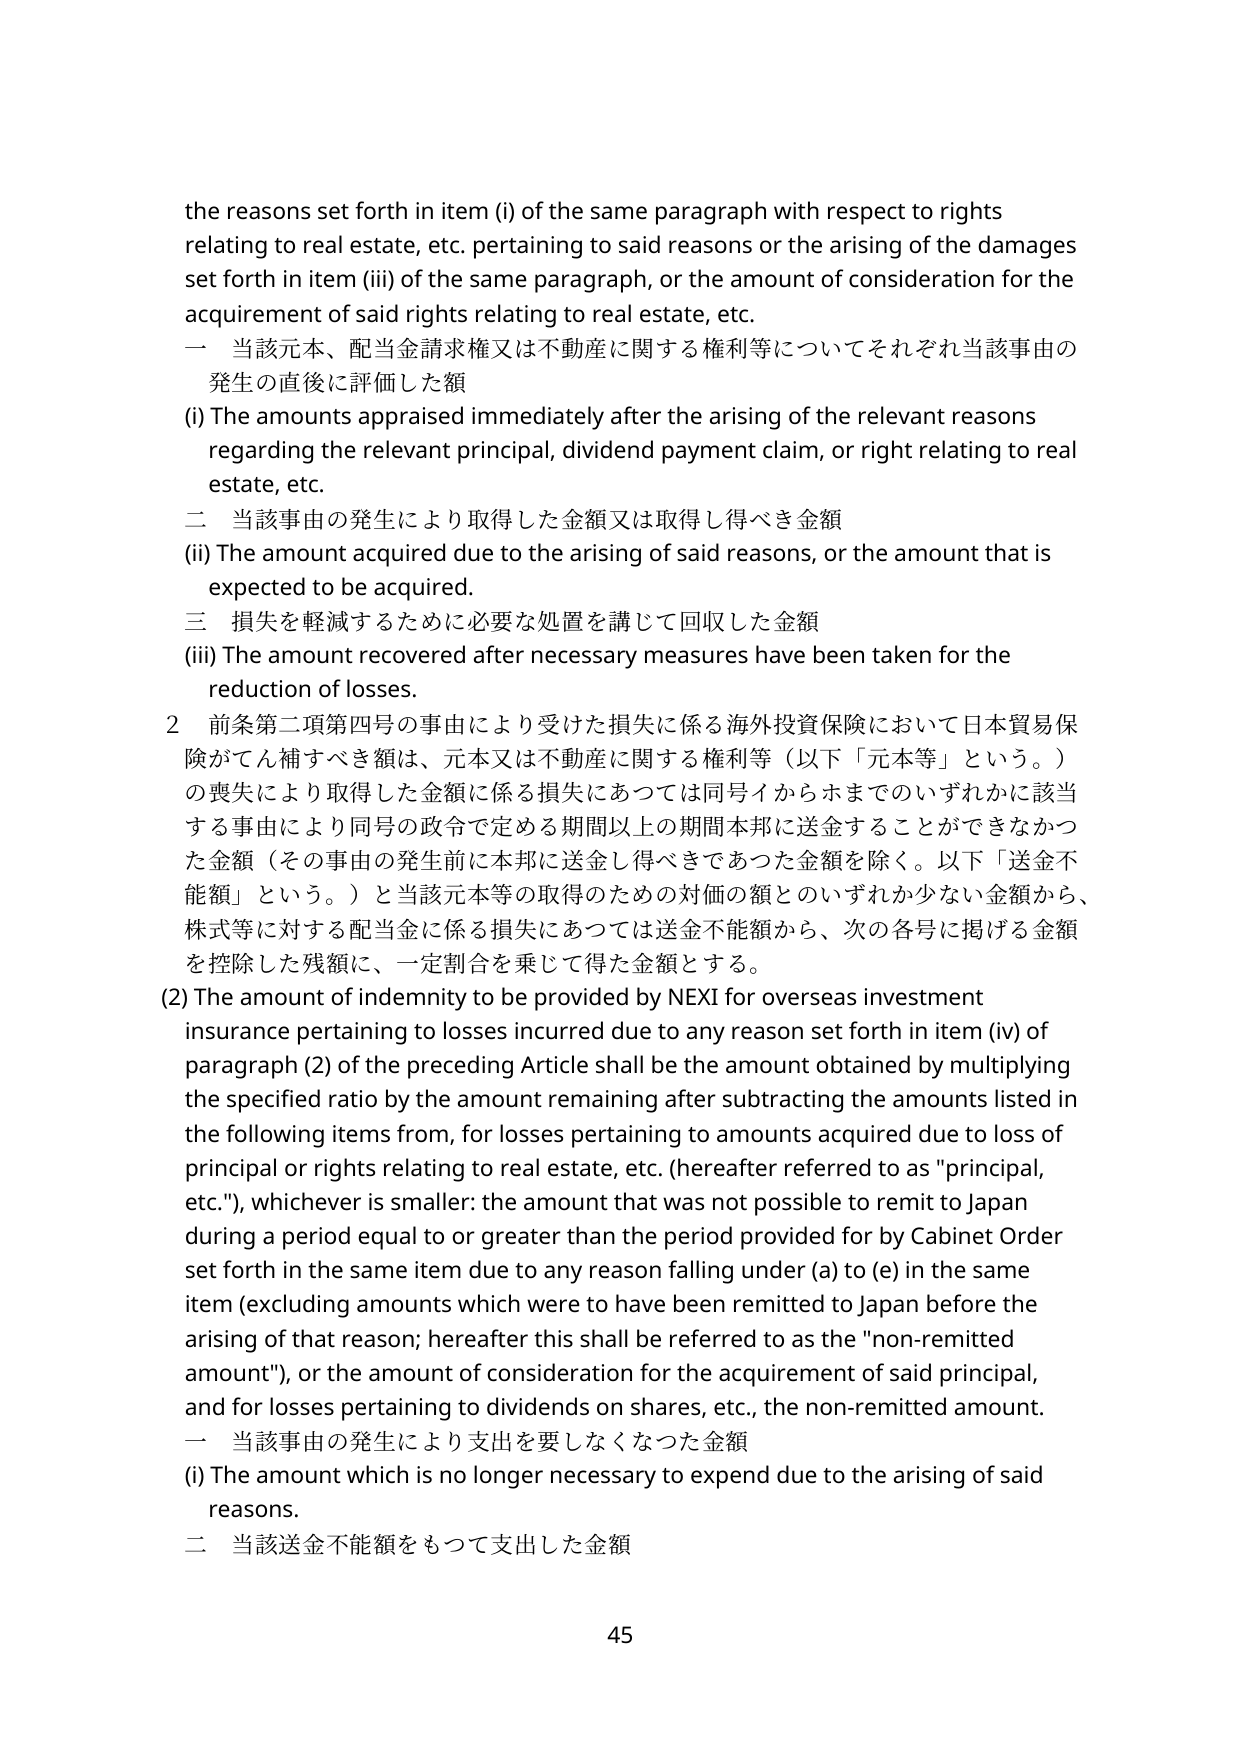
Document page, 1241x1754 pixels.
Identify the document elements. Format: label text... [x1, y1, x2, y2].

text ２ 前条第二項第四号の事由により受けた損失に係る海外投資保険において日本貿易保険がてん補すべき額は、元本又は不動産に関する権利等（以下「元本等」という。）の喪失により取得した金額に係る損失にあつては同号イからホまでのいずれかに該当する事由により同号の政令で定める期間以上の期間本邦に送金することができなかつた金額（その事由の発生前に本邦に送金し得べきであつた金額を除く。以下「送金不能額」という。）と当該元本等の取得のための対価の額とのいずれか少ない金額から、株式等に対する配当金に係る損失にあつては送金不能額から、次の各号に掲げる金額を控除した残額に、一定割合を乗じて得た金額とする。 [161, 706, 1079, 979]
text 三 損失を軽減するために必要な処置を講じて回収した金額 [184, 604, 1079, 638]
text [161, 194, 1079, 330]
text (ii) The amount acquired due to the arising of said reasons, or the amount that is expected to be acquired. [184, 535, 1079, 604]
text 二 当該事由の発生により取得した金額又は取得し得べき金額 [184, 501, 1079, 535]
text (2) The amount of indemnity to be provided by NEXI for overseas investment insurance pertaining to losses incurred due to any reason set forth in item (iv) of paragraph (2) of the preceding Article shall be the amount obtained by multiplying the specified ratio by the amount remaining after subtracting the amounts listed in the following items from, for losses pertaining to amounts acquired due to loss of principal or rights relating to real estate, etc. (hereafter referred to as "principal, etc."), whichever is smaller: the amount that was not possible to remit to Japan during a period equal to or greater than the period provided for by Cabinet Order set forth in the same item due to any reason falling under (a) to (e) in the same item (excluding amounts which were to have been remitted to Japan before the arising of that reason; hereafter this shall be referred to as the "non-remitted amount"), or the amount of consideration for the acquirement of said principal, and for losses pertaining to dividends on shares, etc., the non-remitted amount. [161, 979, 1079, 1424]
text (iii) The amount recovered after necessary measures have been taken for the reduction of losses. [184, 638, 1079, 706]
text (i) The amounts appraised immediately after the arising of the relevant reasons regarding the relevant principal, dividend payment claim, or right relating to real estate, etc. [184, 399, 1079, 501]
text 二 当該送金不能額をもつて支出した金額 [184, 1526, 1079, 1560]
text 一 当該元本、配当金請求権又は不動産に関する権利等についてそれぞれ当該事由の発生の直後に評価した額 [184, 330, 1079, 399]
text 一 当該事由の発生により支出を要しなくなつた金額 [184, 1424, 1079, 1458]
text (i) The amount which is no longer necessary to expend due to the arising of said reasons. [184, 1458, 1079, 1526]
